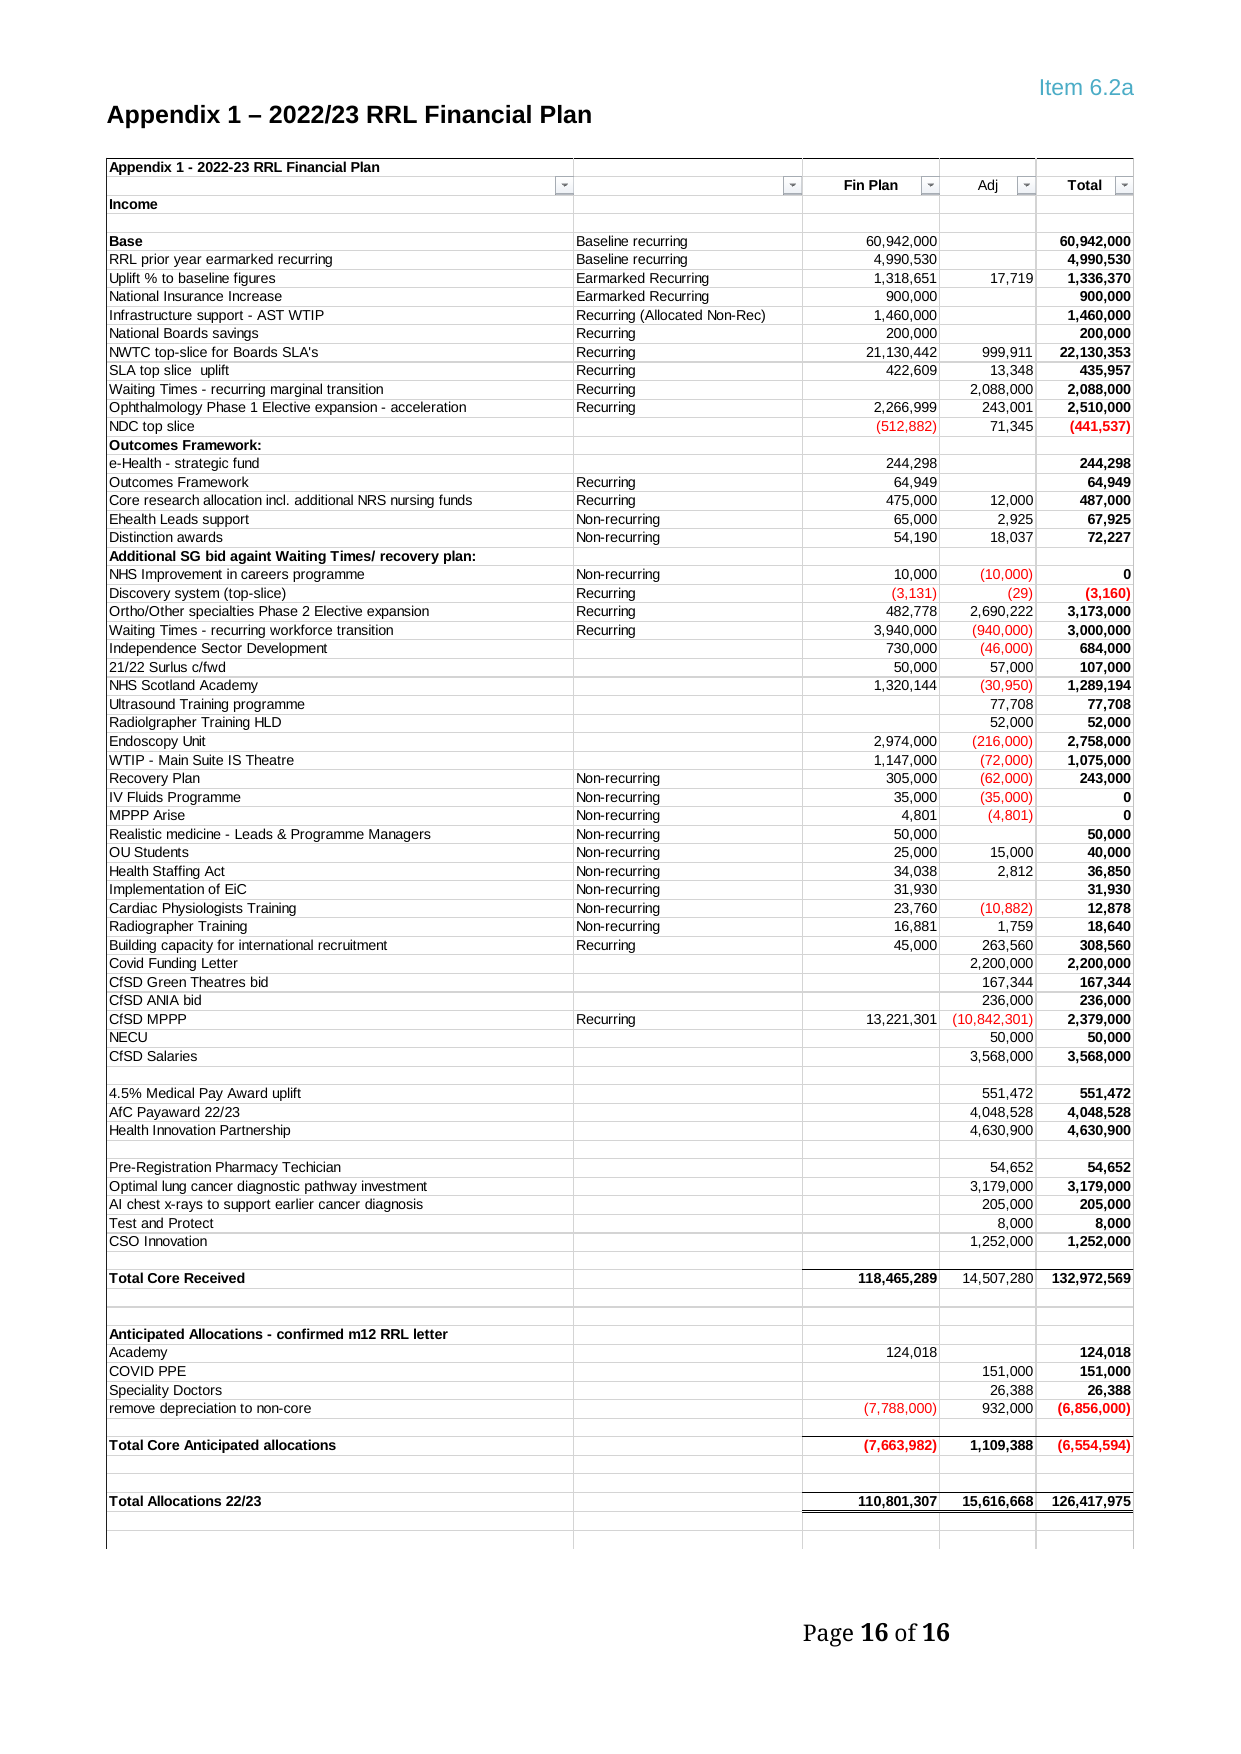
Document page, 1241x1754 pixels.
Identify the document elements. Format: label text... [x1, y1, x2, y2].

text Appendix 1 – 2022/23 RRL Financial Plan [106, 100, 1134, 129]
